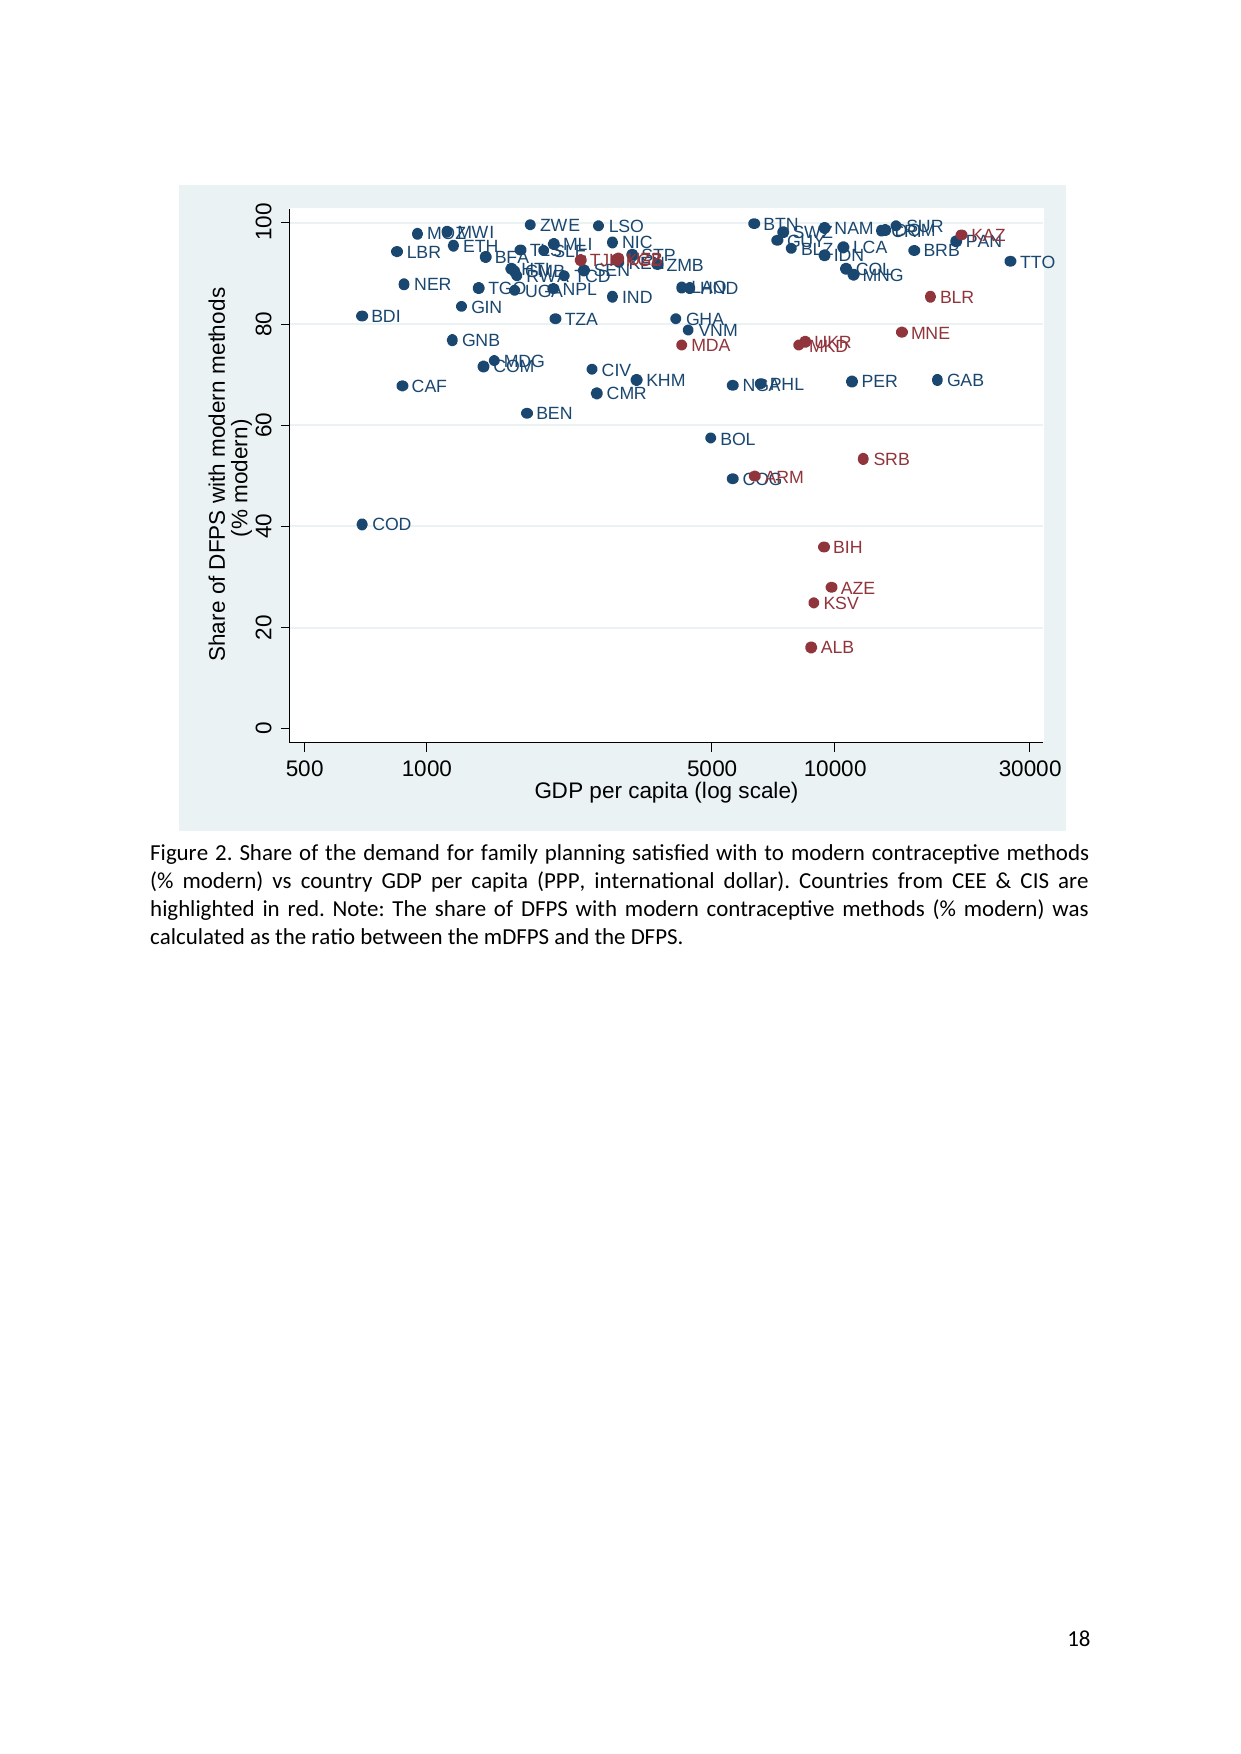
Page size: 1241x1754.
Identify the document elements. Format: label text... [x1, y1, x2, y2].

text Figure 2. Share of the demand for family planning satisfied with to modern contraceptive methods (% modern) vs country GDP per capita (PPP, international dollar). Countries from CEE & CIS are highlighted in red. Note: The share of DFPS with modern contraceptive methods (% modern) was calculated as the ratio between the mDFPS and the DFPS. [150, 838, 1090, 950]
